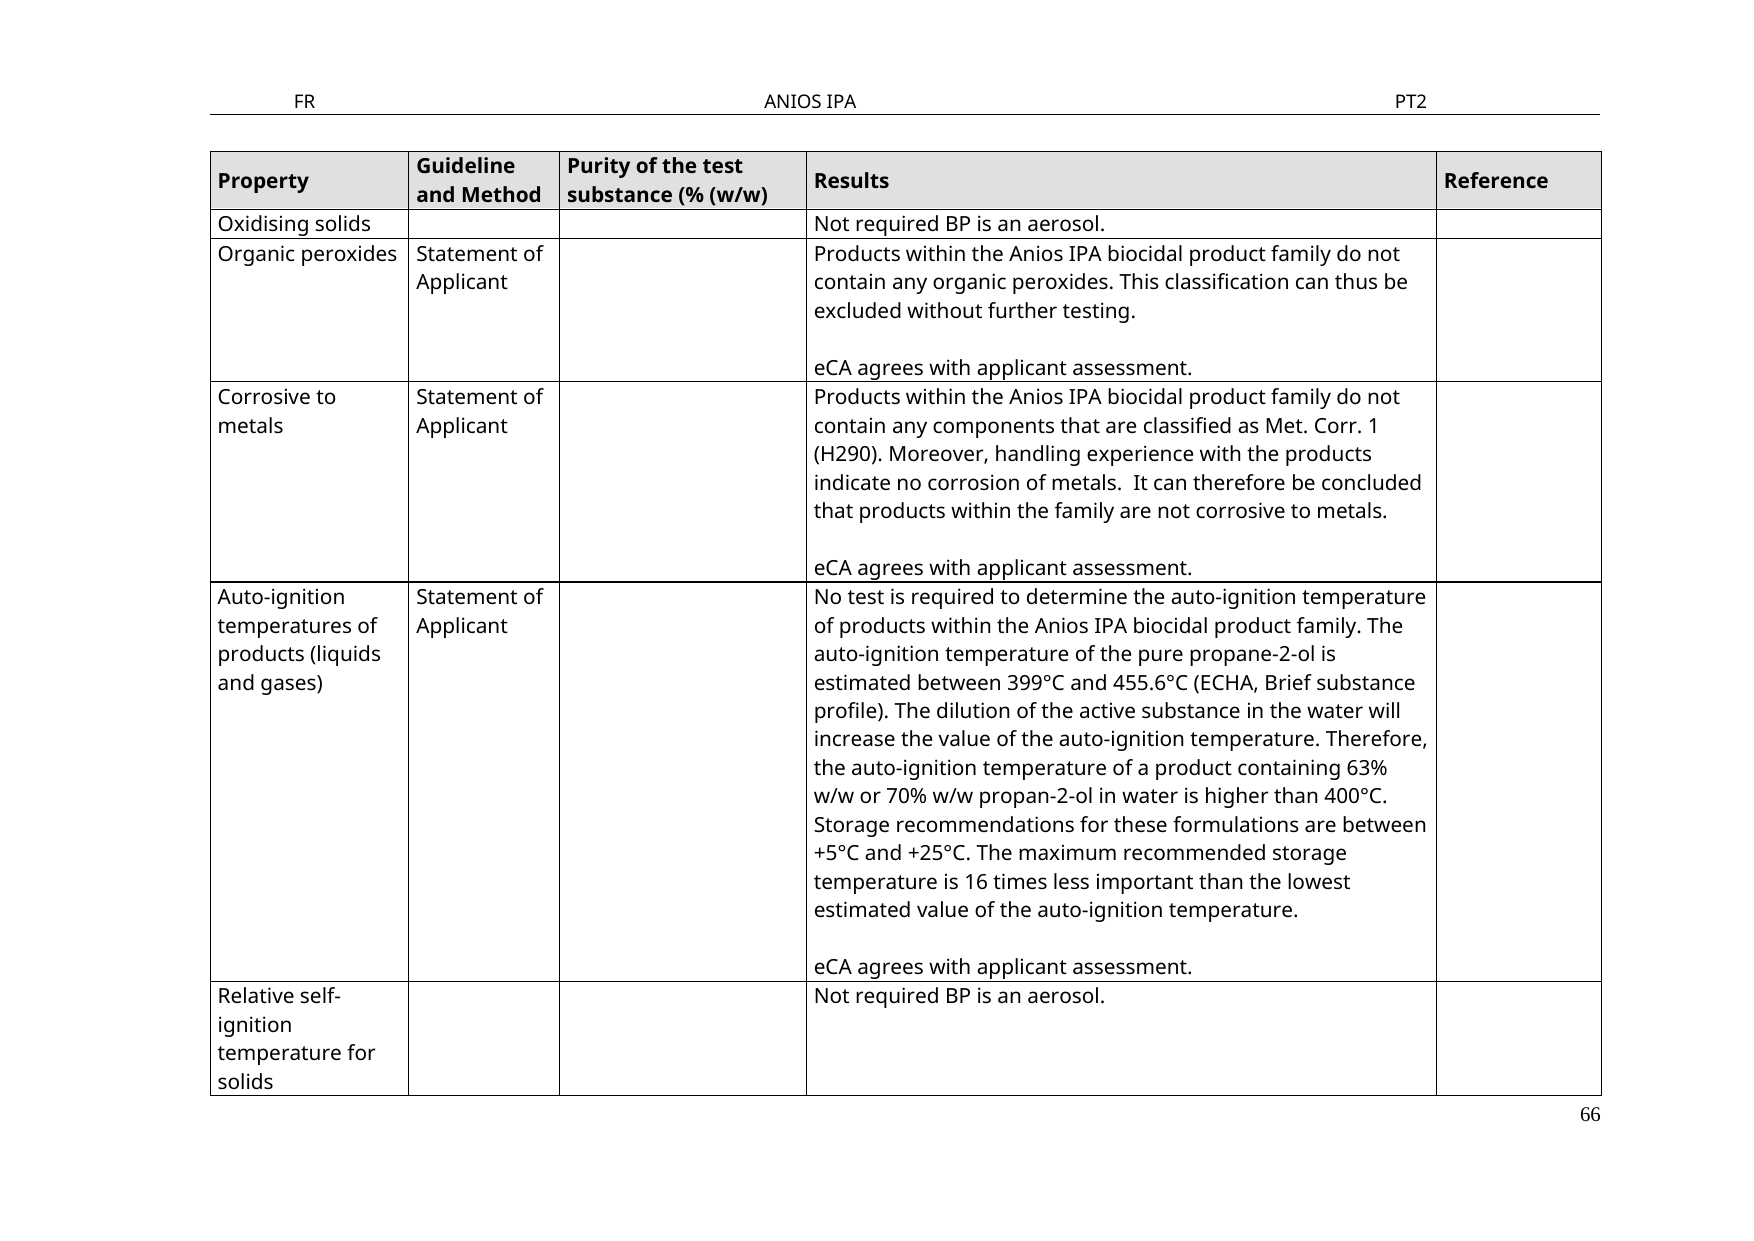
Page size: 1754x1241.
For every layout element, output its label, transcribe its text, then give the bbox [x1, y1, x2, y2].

table_cell [1437, 982, 1601, 1095]
table_cell Relative self-ignition temperature for solids [211, 982, 408, 1095]
table_cell Not required BP is an aerosol. [807, 982, 1436, 1095]
table_header Purity of the test substance (% (w/w) [560, 152, 806, 208]
table_cell [560, 239, 806, 381]
table_cell [409, 210, 559, 238]
table_cell [560, 382, 806, 581]
table_cell [1437, 210, 1601, 238]
table_header Guideline and Method [409, 152, 559, 208]
table_cell Statement of Applicant [409, 239, 559, 381]
table_cell Products within the Anios IPA biocidal product family do not contain any components that are classified as Met. Corr. 1 (H290). Moreover, handling experience with the products indicate no corrosion of metals. It can therefore be concluded that products within the family are not corrosive to metals. eCA agrees with applicant assessment. [807, 382, 1436, 581]
table_cell Products within the Anios IPA biocidal product family do not contain any organic peroxides. This classification can thus be excluded without further testing. eCA agrees with applicant assessment. [807, 239, 1436, 381]
table_cell Oxidising solids [211, 210, 408, 238]
table_cell No test is required to determine the auto-ignition temperature of products within the Anios IPA biocidal product family. The auto-ignition temperature of the pure propane-2-ol is estimated between 399°C and 455.6°C (ECHA, Brief substance profile). The dilution of the active substance in the water will increase the value of the auto-ignition temperature. Therefore, the auto-ignition temperature of a product containing 63% w/w or 70% w/w propan-2-ol in water is higher than 400°C. Storage recommendations for these formulations are between +5°C and +25°C. The maximum recommended storage temperature is 16 times less important than the lowest estimated value of the auto-ignition temperature. eCA agrees with applicant assessment. [807, 583, 1436, 981]
table_cell Not required BP is an aerosol. [807, 210, 1436, 238]
table_cell [1437, 382, 1601, 581]
table_header Reference [1437, 152, 1601, 208]
table_header Property [211, 152, 408, 208]
table_header Results [807, 152, 1436, 208]
table_cell Statement of Applicant [409, 583, 559, 981]
table_cell Corrosive to metals [211, 382, 408, 581]
table_cell [560, 982, 806, 1095]
table_cell [1437, 239, 1601, 381]
table_cell [560, 583, 806, 981]
table_cell [409, 982, 559, 1095]
table_cell Organic peroxides [211, 239, 408, 381]
table_cell Auto-ignition temperatures of products (liquids and gases) [211, 583, 408, 981]
table_cell Statement of Applicant [409, 382, 559, 581]
table_cell [1437, 583, 1601, 981]
table_cell [560, 210, 806, 238]
